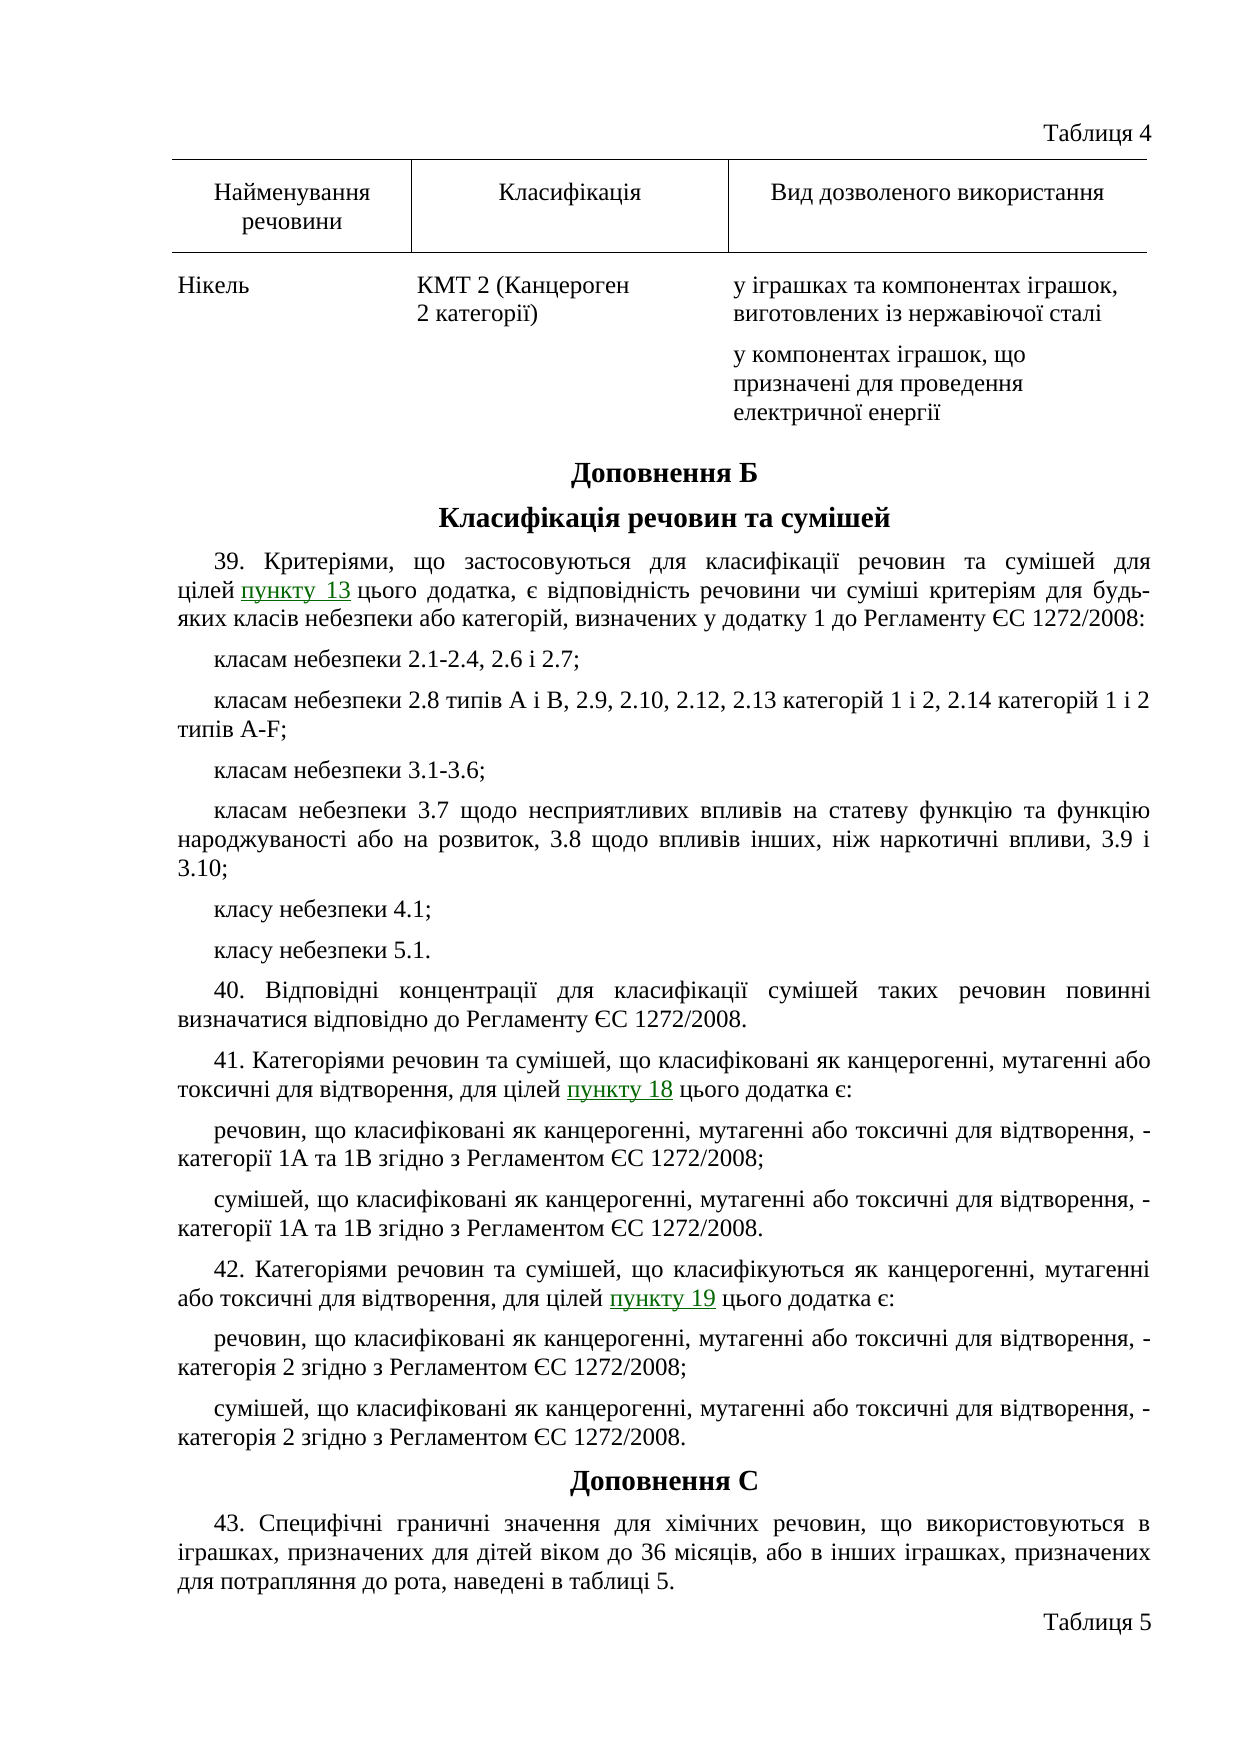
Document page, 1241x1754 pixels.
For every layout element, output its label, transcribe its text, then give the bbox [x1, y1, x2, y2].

text сумішей, що класифіковані як канцерогенні, мутагенні або токсичні для відтворення, - категорія 2 згідно з Регламентом ЄС 1272/2008. [177, 1393, 1152, 1451]
text речовин, що класифіковані як канцерогенні, мутагенні або токсичні для відтворення, - категорії 1А та 1В згідно з Регламентом ЄС 1272/2008; [177, 1115, 1152, 1172]
text класам небезпеки 3.1-3.6; [177, 755, 1152, 783]
text Класифікація речовин та сумішей [195, 500, 1133, 534]
table_header Найменування речовини [172, 160, 411, 252]
text Таблиця 5 [177, 1607, 1152, 1635]
table_cell КМТ 2 (Канцероген 2 категорії) [412, 253, 728, 443]
text класам небезпеки 2.8 типів А і В, 2.9, 2.10, 2.12, 2.13 категорій 1 і 2, 2.14 категорій 1 і 2 типів А-F; [177, 685, 1152, 743]
table_header Класифікація [412, 160, 728, 252]
text сумішей, що класифіковані як канцерогенні, мутагенні або токсичні для відтворення, - категорії 1А та 1В згідно з Регламентом ЄС 1272/2008. [177, 1184, 1152, 1242]
text 39. Критеріями, що застосовуються для класифікації речовин та сумішей для цілей пункту 13 цього додатка, є відповідність речовини чи суміші критеріям для будь-яких класів небезпеки або категорій, визначених у додатку 1 до Регламенту ЄС 1272/2008: [177, 546, 1152, 632]
text 40. Відповідні концентрації для класифікації сумішей таких речовин повинні визначатися відповідно до Регламенту ЄС 1272/2008. [177, 976, 1152, 1033]
table_header Вид дозволеного використання [729, 160, 1147, 252]
text Доповнення С [195, 1463, 1133, 1496]
text класам небезпеки 2.1-2.4, 2.6 і 2.7; [177, 644, 1152, 673]
text Таблиця 4 [177, 118, 1152, 147]
text 41. Категоріями речовин та сумішей, що класифіковані як канцерогенні, мутагенні або токсичні для відтворення, для цілей пункту 18 цього додатка є: [177, 1045, 1152, 1103]
text речовин, що класифіковані як канцерогенні, мутагенні або токсичні для відтворення, - категорія 2 згідно з Регламентом ЄС 1272/2008; [177, 1323, 1152, 1381]
text класам небезпеки 3.7 щодо несприятливих впливів на статеву функцію та функцію народжуваності або на розвиток, 3.8 щодо впливів інших, ніж наркотичні впливи, 3.9 і 3.10; [177, 796, 1152, 882]
text класу небезпеки 5.1. [177, 935, 1152, 963]
text Доповнення Б [195, 455, 1133, 488]
text класу небезпеки 4.1; [177, 894, 1152, 923]
table_cell Нікель [172, 253, 412, 443]
text 42. Категоріями речовин та сумішей, що класифікуються як канцерогенні, мутагенні або токсичні для відтворення, для цілей пункту 19 цього додатка є: [177, 1254, 1152, 1311]
text 43. Специфічні граничні значення для хімічних речовин, що використовуються в іграшках, призначених для дітей віком до 36 місяців, або в інших іграшках, призначених для потрапляння до рота, наведені в таблиці 5. [177, 1508, 1152, 1594]
table_cell у іграшках та компонентах іграшок, виготовлених із нержавіючої сталі у компонентах іграшок, що призначені для проведення електричної енергії [728, 253, 1147, 443]
